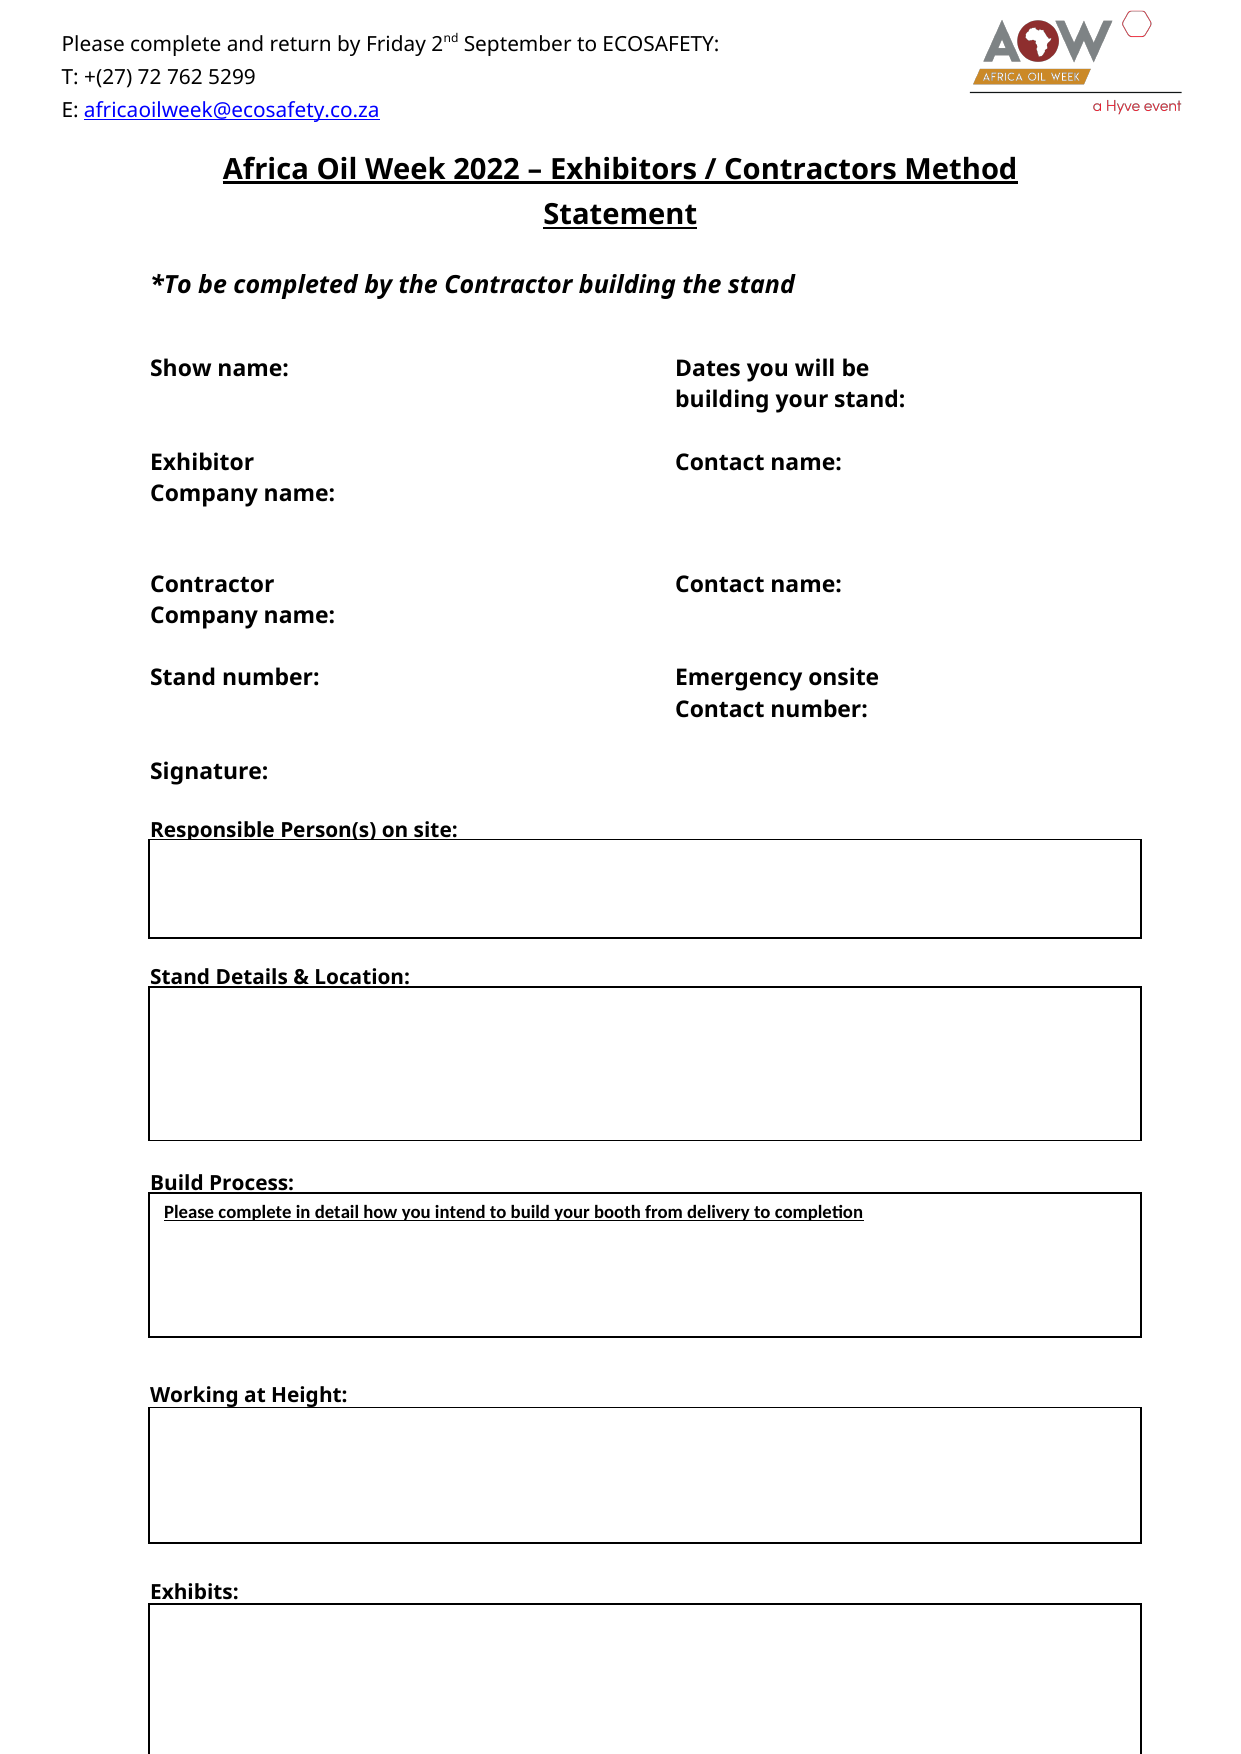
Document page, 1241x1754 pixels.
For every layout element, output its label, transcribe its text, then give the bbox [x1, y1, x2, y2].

text Responsible Person(s) on site: [150, 815, 1090, 839]
text Exhibitor Contact name: [150, 446, 1090, 477]
text *To be completed by the Contractor building the stand [150, 267, 1090, 301]
text Contact number: [600, 692, 1090, 724]
text Contractor Contact name: [150, 567, 1090, 599]
text Show name: Dates you will be [150, 352, 1090, 383]
text Stand Details & Location: [150, 962, 1090, 986]
text Company name: [150, 599, 1090, 630]
text Stand number: Emergency onsite [150, 661, 1090, 692]
text Company name: [150, 477, 1090, 508]
text Working at Height: [150, 1380, 1090, 1407]
picture [957, 1, 1204, 122]
text Exhibits: [150, 1577, 1090, 1603]
text Africa Oil Week 2022 – Exhibitors / Contractors Method Statement [150, 148, 1090, 233]
text Build Process: [150, 1168, 1090, 1192]
text Signature: [150, 755, 1090, 786]
text building your stand: [600, 383, 1090, 414]
